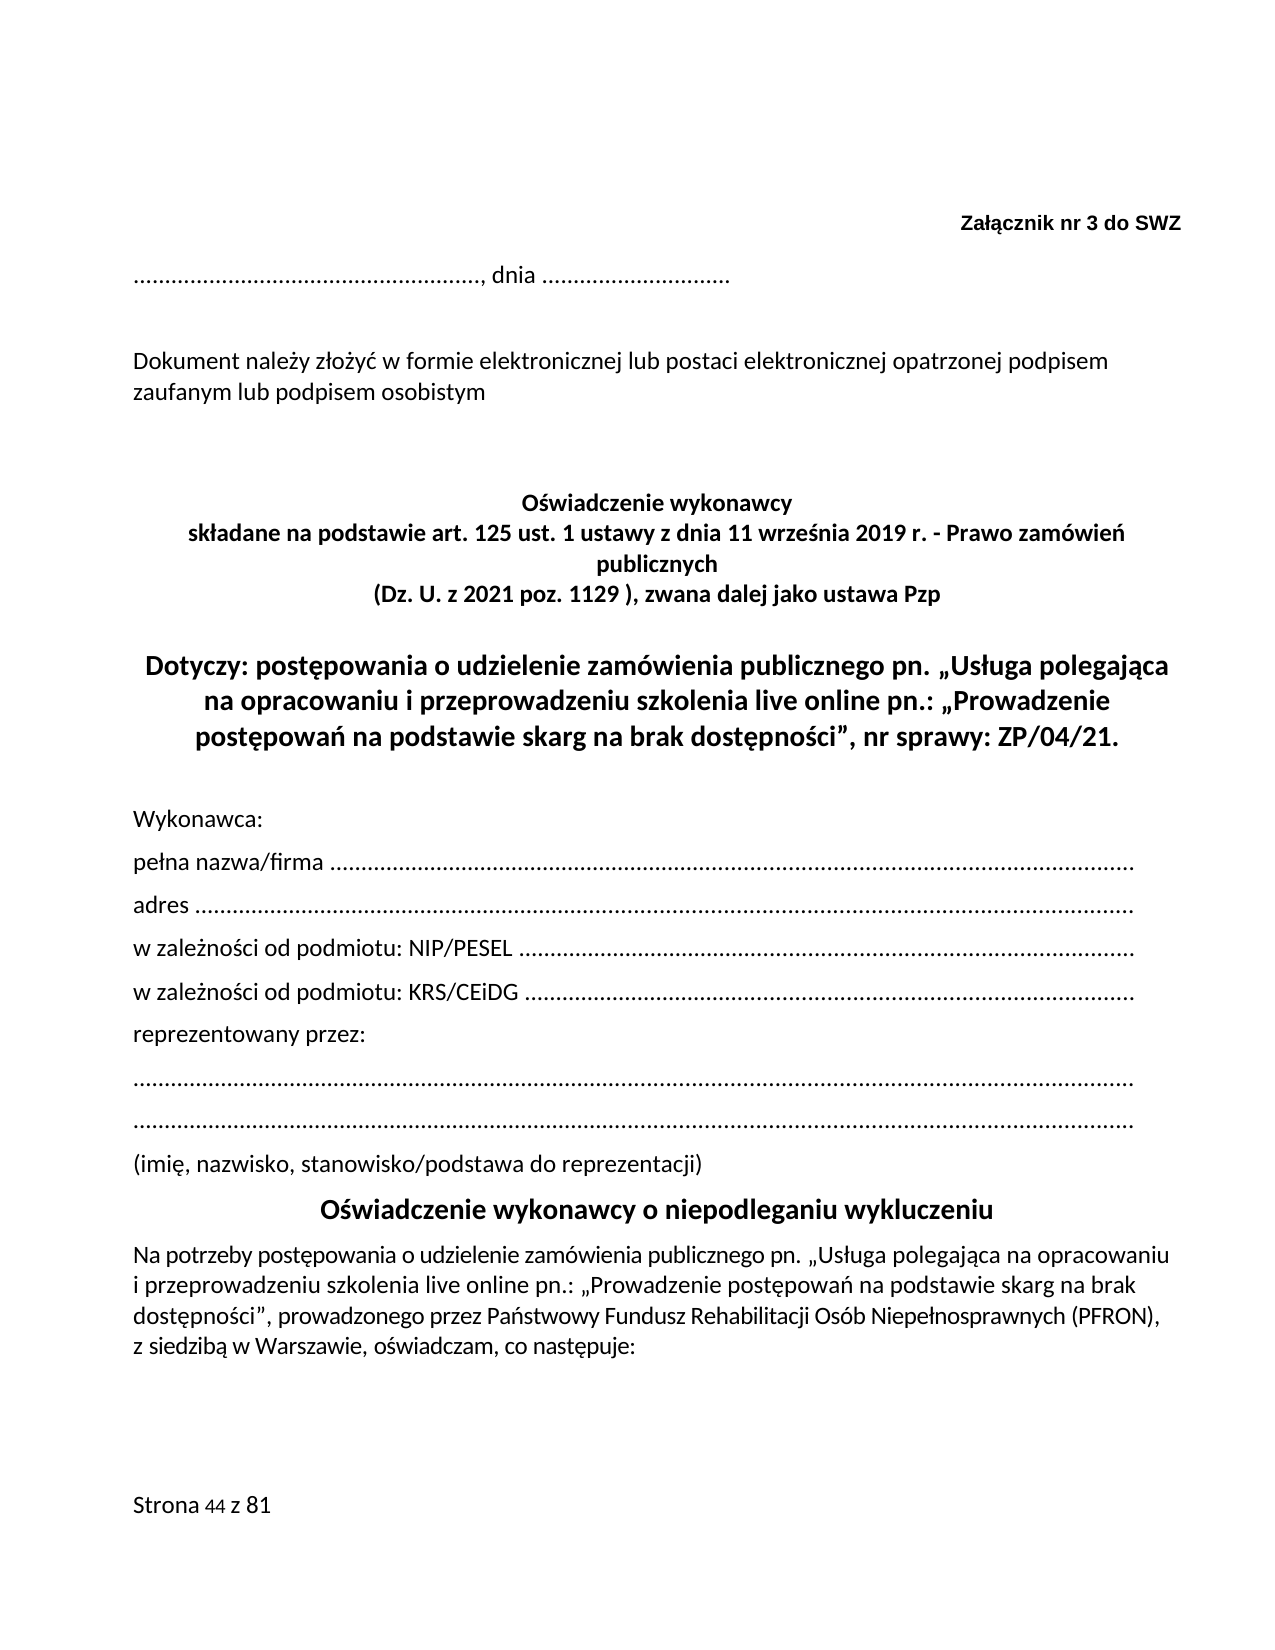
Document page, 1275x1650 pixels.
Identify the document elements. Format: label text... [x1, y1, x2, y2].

text pełna nazwa/firma [133, 847, 1181, 877]
text Na potrzeby postępowania o udzielenie zamówienia publicznego pn. „Usługa polegająca na opracowaniu i przeprowadzeniu szkolenia live online pn.: „Prowadzenie postępowań na podstawie skarg na brak dostępności”, prowadzonego przez Państwowy Fundusz Rehabilitacji Osób Niepełnosprawnych (PFRON), z siedzibą w Warszawie, oświadczam, co następuje: [133, 1239, 1181, 1361]
text Dokument należy złożyć w formie elektronicznej lub postaci elektronicznej opatrzonej podpisem zaufanym lub podpisem osobistym [133, 346, 1181, 407]
text reprezentowany przez: [133, 1019, 1181, 1049]
text adres [133, 889, 1181, 920]
text ......................................................., dnia .............................. [133, 259, 1181, 290]
text (imię, nazwisko, stanowisko/podstawa do reprezentacji) [133, 1148, 1181, 1178]
text Wykonawca: [133, 803, 1181, 834]
subtitle Oświadczenie wykonawcy składane na podstawie art. 125 ust. 1 ustawy z dnia 11 września 2019 r. - Prawo zamówień publicznych (Dz. U. z 2021 poz. 1129 ), zwana dalej jako ustawa Pzp [133, 487, 1181, 609]
text Oświadczenie wykonawcy o niepodleganiu wykluczeniu [133, 1191, 1181, 1226]
subtitle Załącznik nr 3 do SWZ [133, 211, 1181, 235]
text w zależności od podmiotu: NIP/PESEL [133, 933, 1181, 963]
title Dotyczy: postępowania o udzielenie zamówienia publicznego pn. „Usługa polegająca na opracowaniu i przeprowadzeniu szkolenia live online pn.: „Prowadzenie postępowań na podstawie skarg na brak dostępności”, nr sprawy: ZP/04/21. [133, 647, 1181, 753]
text w zależności od podmiotu: KRS/CEiDG [133, 976, 1181, 1006]
